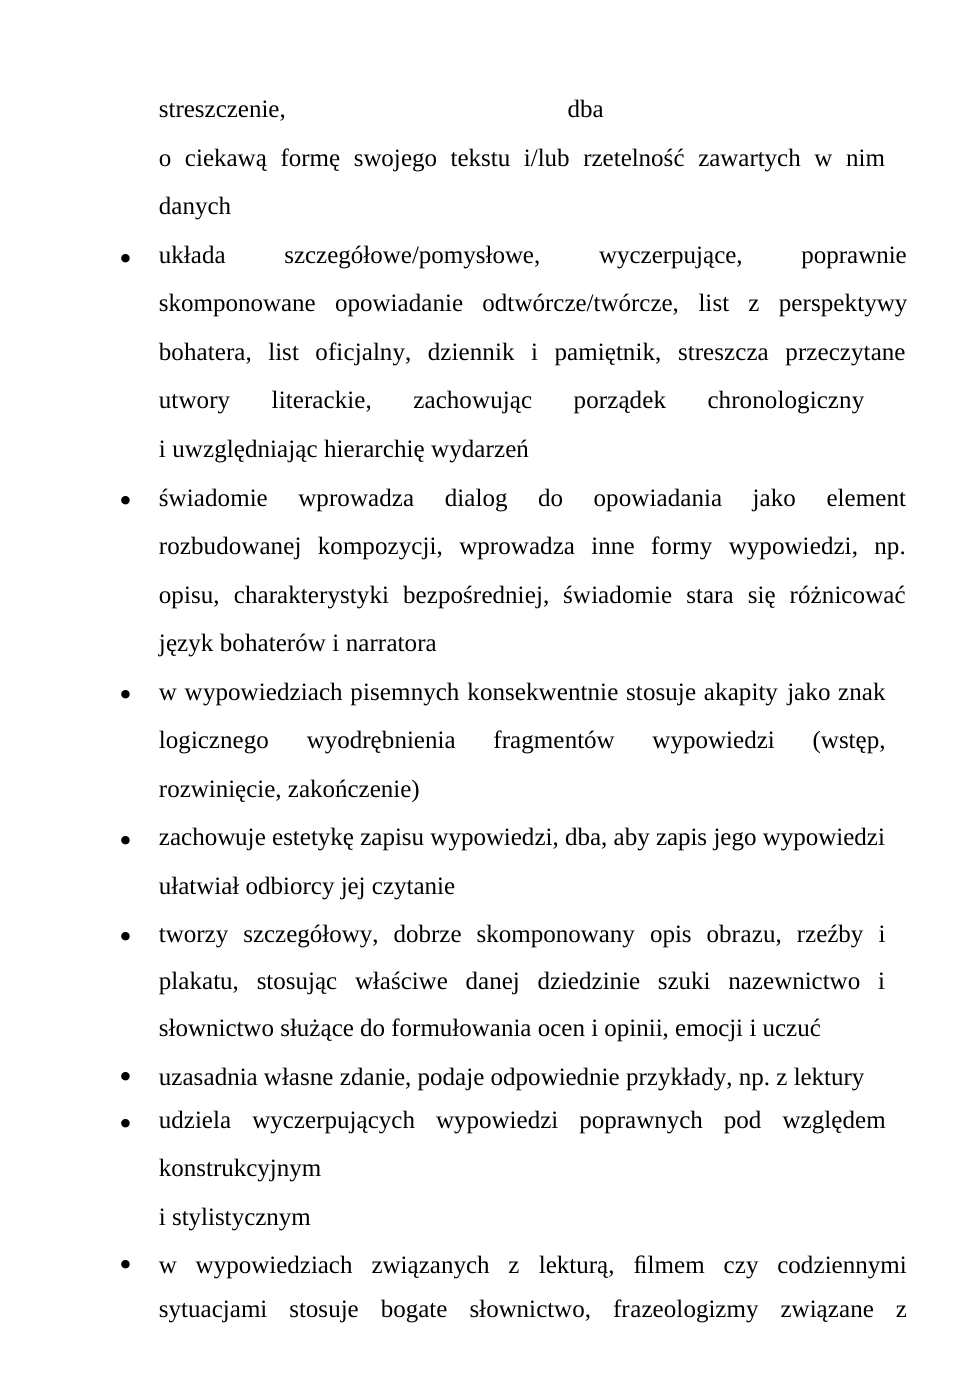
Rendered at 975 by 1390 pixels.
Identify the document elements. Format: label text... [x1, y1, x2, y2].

list tworzy szczegółowy, dobrze skomponowany opis obrazu, rzeźby i plakatu, stosując właściwe danej dziedzinie szuki nazewnictwo i słownictwo służące do formułowania ocen i opinii, emocji i uczuć [121, 919, 885, 1046]
list układa szczegółowe/pomysłowe, wyczerpujące, poprawnie skomponowane opowiadanie odtwórcze/twórcze, list z perspektywy bohatera, list oficjalny, dziennik i pamiętnik, streszcza przeczytane utwory literackie, zachowując porządek chronologiczny i uwzględniając hierarchię wydarzeń [121, 240, 907, 467]
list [121, 94, 885, 224]
list uzasadnia własne zdanie, podaje odpowiednie przykłady, np. z lektury [121, 1062, 886, 1091]
list udziela wyczerpujących wypowiedzi poprawnych pod względem konstrukcyjnym i stylistycznym [121, 1105, 886, 1234]
list w wypowiedziach pisemnych konsekwentnie stosuje akapity jako znak logicznego wyodrębnienia fragmentów wypowiedzi (wstęp, rozwinięcie, zakończenie) [121, 677, 885, 806]
list zachowuje estetykę zapisu wypowiedzi, dba, aby zapis jego wypowiedzi ułatwiał odbiorcy jej czytanie [121, 822, 885, 903]
list świadomie wprowadza dialog do opowiadania jako element rozbudowanej kompozycji, wprowadza inne formy wypowiedzi, np. opisu, charakterystyki bezpośredniej, świadomie stara się różnicować język bohaterów i narratora [121, 483, 907, 661]
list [121, 1251, 907, 1322]
